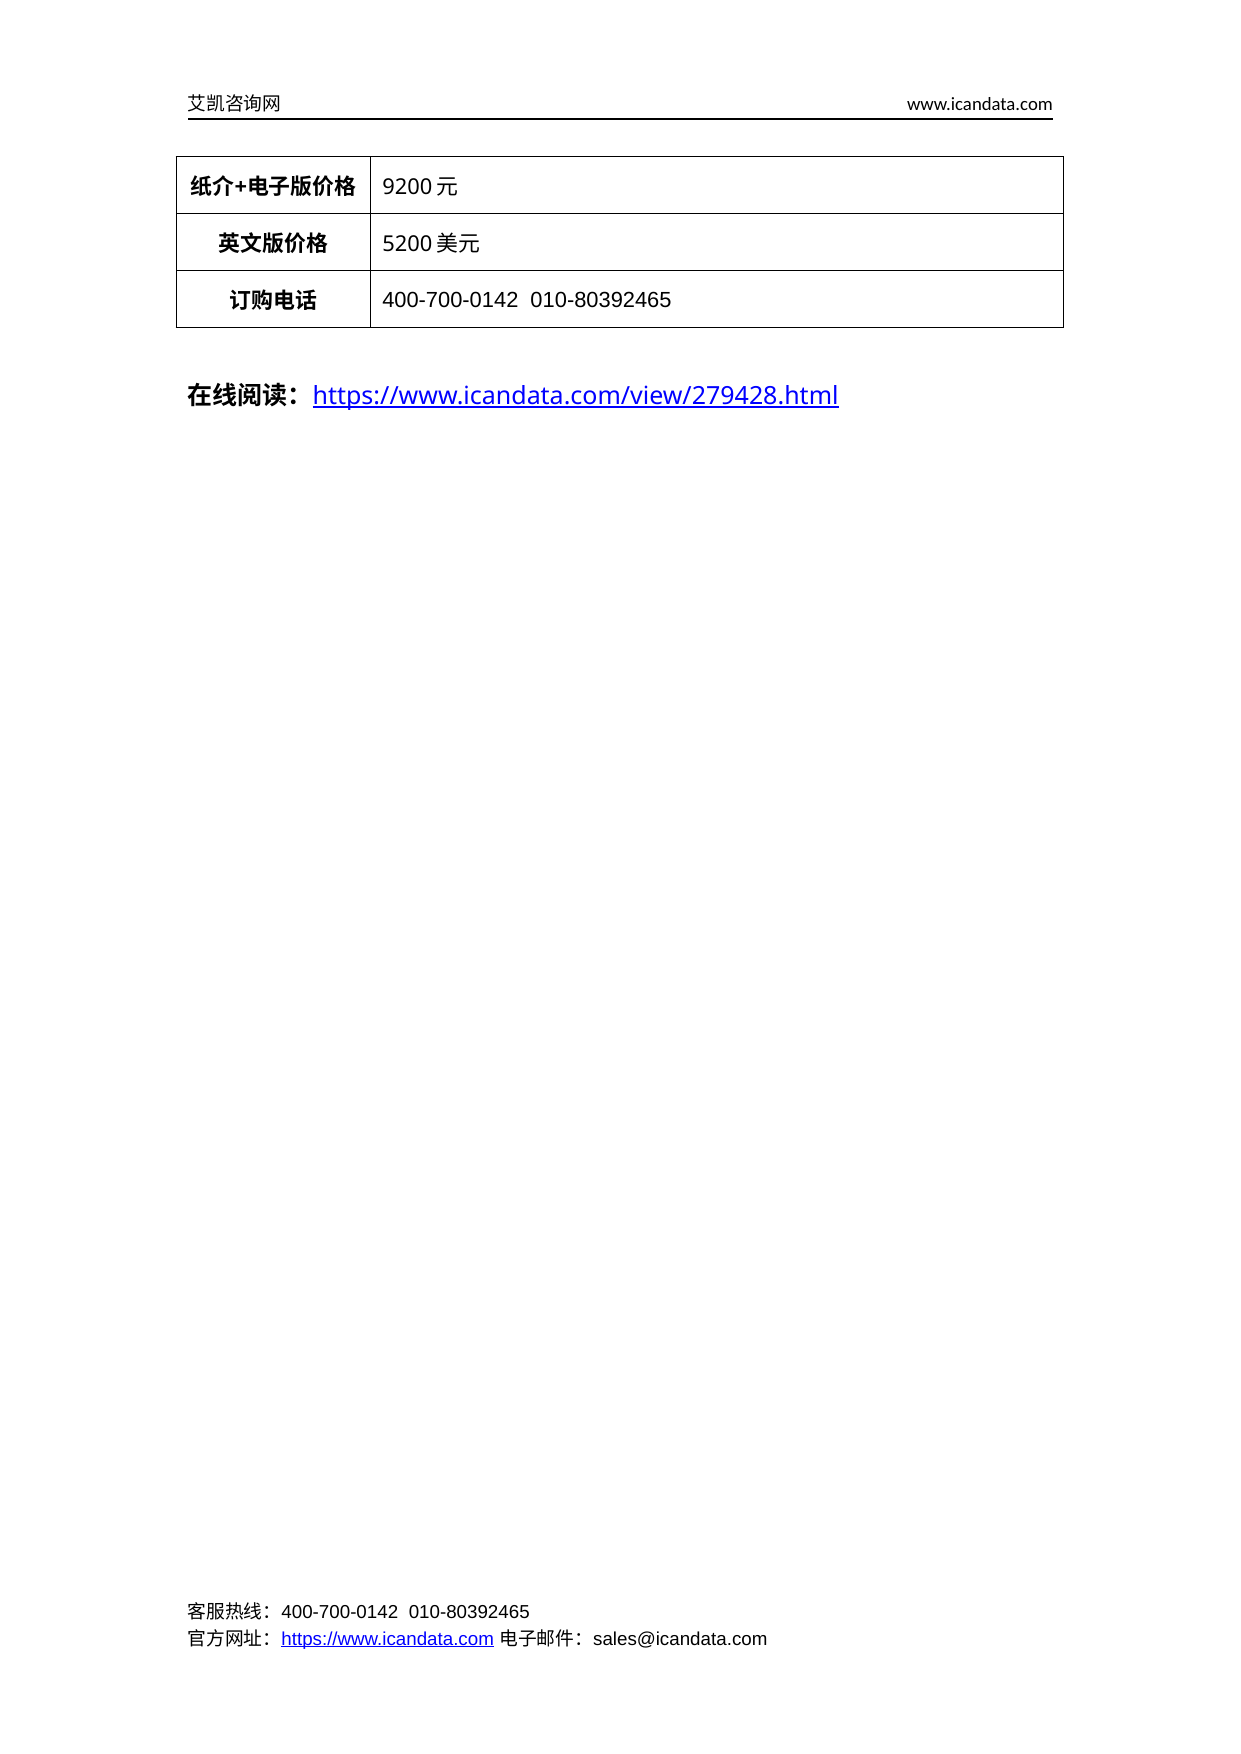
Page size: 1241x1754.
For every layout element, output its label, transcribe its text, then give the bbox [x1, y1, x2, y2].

table_cell 400-700-0142 010-80392465 [371, 271, 1063, 327]
table_cell 5200美元 [371, 214, 1063, 270]
table_cell 纸介+电子版价格 [177, 157, 370, 213]
table_cell 订购电话 [177, 271, 370, 327]
table_cell 英文版价格 [177, 214, 370, 270]
text 在线阅读：https://www.icandata.com/view/279428.html [187, 361, 1053, 426]
table_cell 9200元 [371, 157, 1063, 213]
